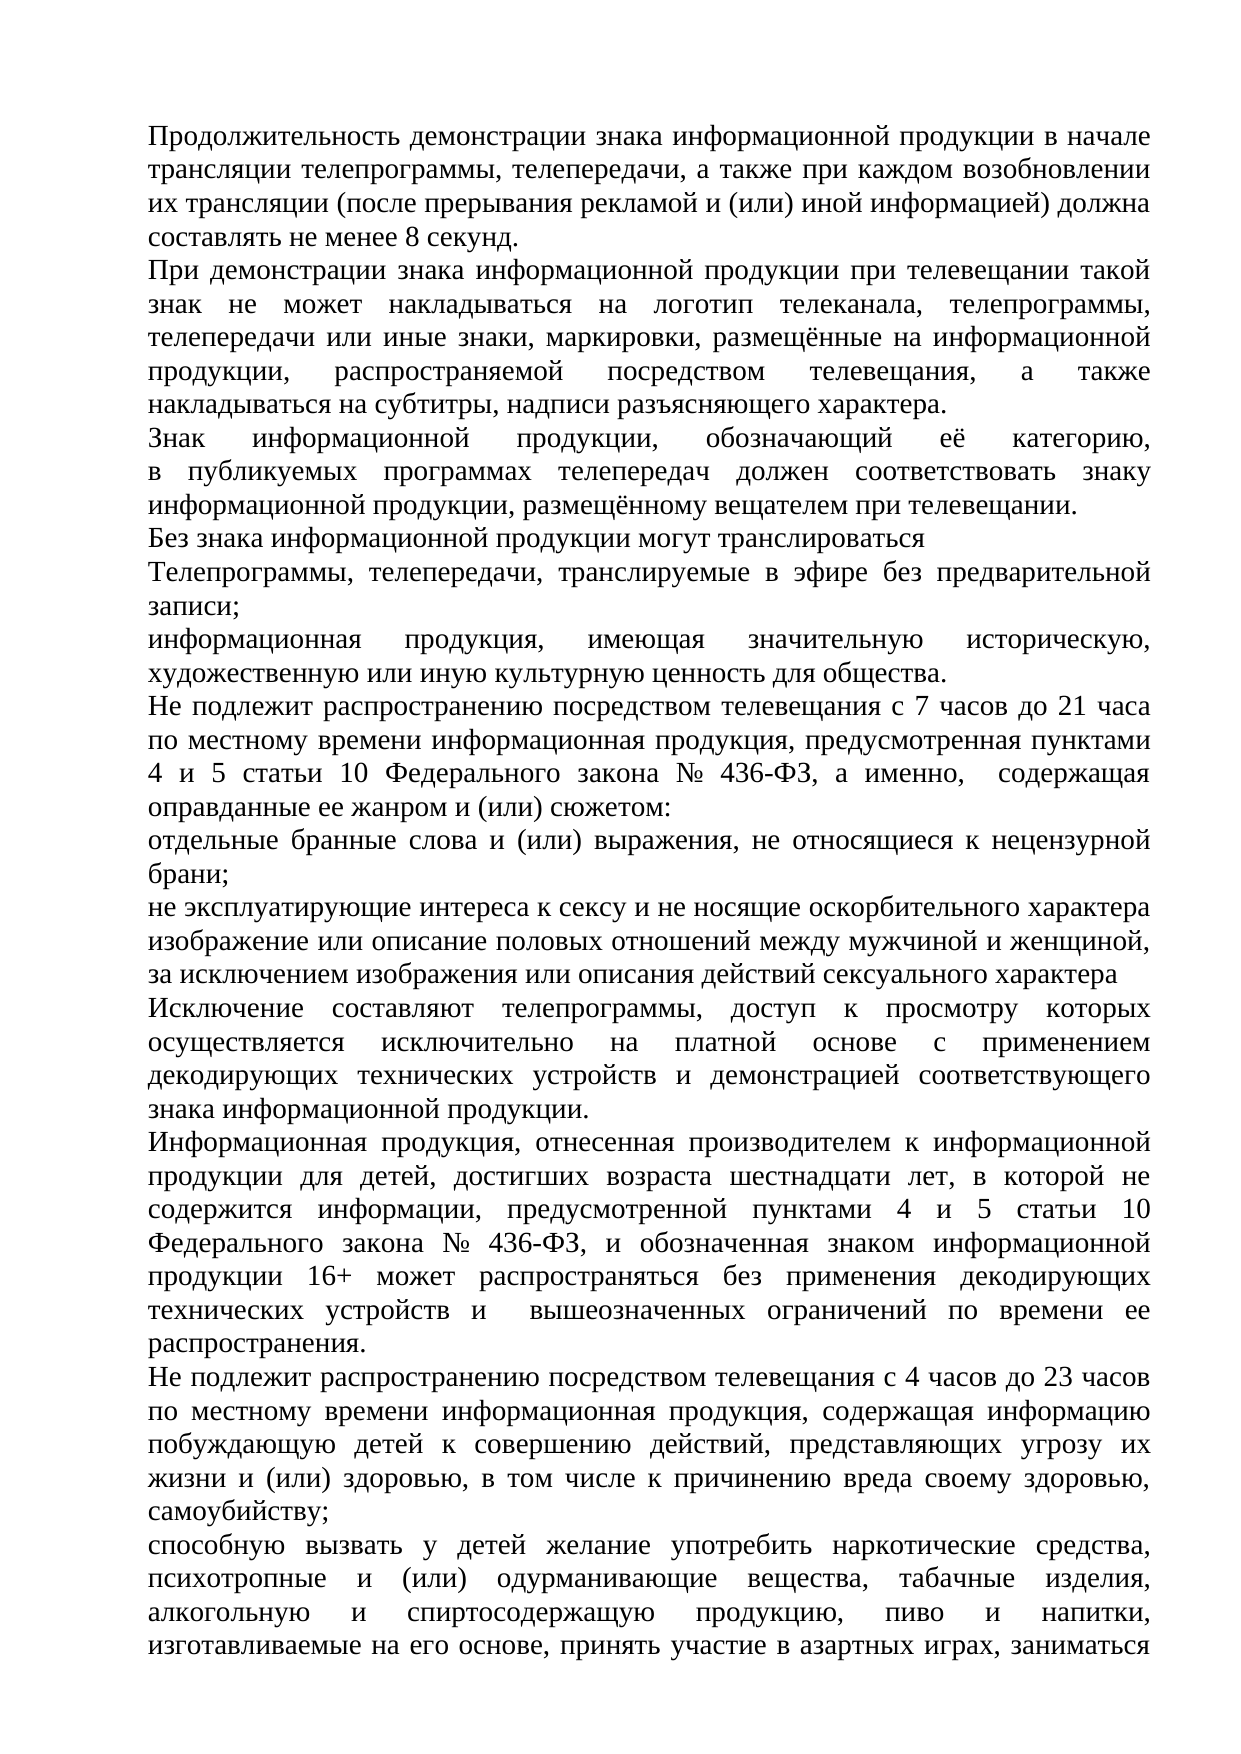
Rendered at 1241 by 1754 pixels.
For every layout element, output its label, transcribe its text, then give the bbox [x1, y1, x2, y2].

text Исключение составляют телепрограммы, доступ к просмотру которых осуществляется исключительно на платной основе с применением декодирующих технических устройств и демонстрацией соответствующего знака информационной продукции. [148, 990, 1152, 1124]
text не эксплуатирующие интереса к сексу и не носящие оскорбительного характера изображение или описание половых отношений между мужчиной и женщиной, за исключением изображения или описания действий сексуального характера [148, 889, 1152, 990]
text При демонстрации знака информационной продукции при телевещании такой знак не может накладываться на логотип телеканала, телепрограммы, телепередачи или иные знаки, маркировки, размещённые на информационной продукции, распространяемой посредством телевещания, а также накладываться на субтитры, надписи разъясняющего характера. [148, 252, 1152, 420]
text Продолжительность демонстрации знака информационной продукции в начале трансляции телепрограммы, телепередачи, а также при каждом возобновлении их трансляции (после прерывания рекламой и (или) иной информацией) должна составлять не менее 8 секунд. [148, 118, 1152, 252]
text Телепрограммы, телепередачи, транслируемые в эфире без предварительной записи; [148, 554, 1152, 621]
text информационная продукция, имеющая значительную историческую, художественную или иную культурную ценность для общества. [148, 621, 1152, 688]
text Без знака информационной продукции могут транслироваться [148, 521, 1152, 554]
text Не подлежит распространению посредством телевещания с 7 часов до 21 часа по местному времени информационная продукция, предусмотренная пунктами 4 и 5 статьи 10 Федерального закона № 436-ФЗ, а именно, содержащая оправданные ее жанром и (или) сюжетом: [148, 688, 1152, 822]
text Не подлежит распространению посредством телевещания с 4 часов до 23 часов по местному времени информационная продукция, содержащая информацию побуждающую детей к совершению действий, представляющих угрозу их жизни и (или) здоровью, в том числе к причинению вреда своему здоровью, самоубийству; [148, 1359, 1152, 1527]
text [148, 1527, 1152, 1661]
text Информационная продукция, отнесенная производителем к информационной продукции для детей, достигших возраста шестнадцати лет, в которой не содержится информации, предусмотренной пунктами 4 и 5 статьи 10 Федерального закона № 436-ФЗ, и обозначенная знаком информационной продукции 16+ может распространяться без применения декодирующих технических устройств и вышеозначенных ограничений по времени ее распространения. [148, 1124, 1152, 1359]
text Знак информационной продукции, обозначающий её категорию, в публикуемых программах телепередач должен соответствовать знаку информационной продукции, размещённому вещателем при телевещании. [148, 420, 1152, 521]
text отдельные бранные слова и (или) выражения, не относящиеся к нецензурной брани; [148, 822, 1152, 889]
